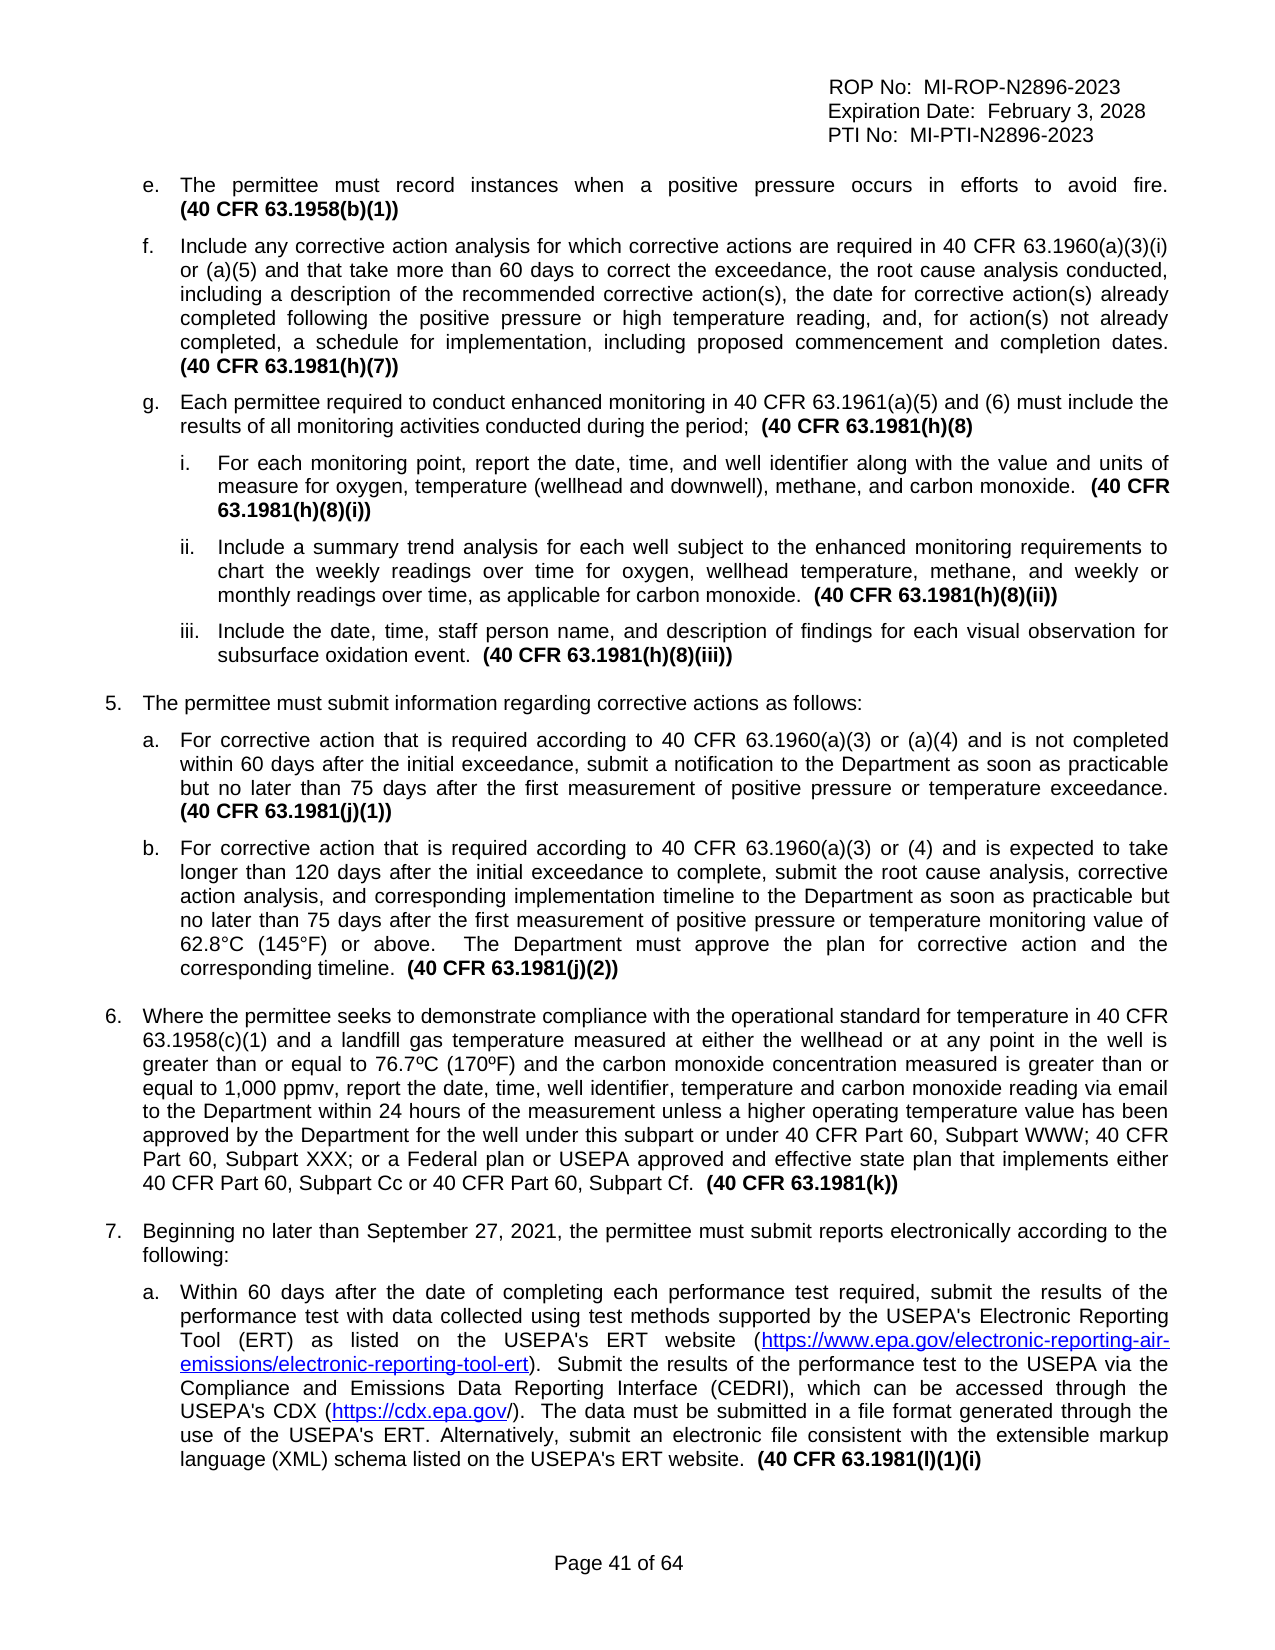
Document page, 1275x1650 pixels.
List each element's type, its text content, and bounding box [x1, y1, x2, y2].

list For each monitoring point, report the date, time, and well identifier along with the value and units of measure for oxygen, temperature (wellhead and downwell), methane, and carbon monoxide. (40 CFR 63.1981(h)(8)(i)) [180, 450, 1170, 522]
list Where the permittee seeks to demonstrate compliance with the operational standard for temperature in 40 CFR 63.1958(c)(1) and a landfill gas temperature measured at either the wellhead or at any point in the well is greater than or equal to 76.7ºC (170ºF) and the carbon monoxide concentration measured is greater than or equal to 1,000 ppmv, report the date, time, well identifier, temperature and carbon monoxide reading via email to the Department within 24 hours of the measurement unless a higher operating temperature value has been approved by the Department for the well under this subpart or under 40 CFR Part 60, Subpart WWW; 40 CFR Part 60, Subpart XXX; or a Federal plan or USEPA approved and effective state plan that implements either 40 CFR Part 60, Subpart Cc or 40 CFR Part 60, Subpart Cf. (40 CFR 63.1981(k)) [105, 1003, 1170, 1195]
list Within 60 days after the date of completing each performance test required, submit the results of the performance test with data collected using test methods supported by the USEPA's Electronic Reporting Tool (ERT) as listed on the USEPA's ERT website (https://www.epa.gov/electronic-reporting-air-emissions/electronic-reporting-tool-ert). Submit the results of the performance test to the USEPA via the Compliance and Emissions Data Reporting Interface (CEDRI), which can be accessed through the USEPA's CDX (https://cdx.epa.gov/). The data must be submitted in a file format generated through the use of the USEPA's ERT. Alternatively, submit an electronic file consistent with the extensible markup language (XML) schema listed on the USEPA's ERT website. (40 CFR 63.1981(l)(1)(i) [142, 1279, 1170, 1471]
list For corrective action that is required according to 40 CFR 63.1960(a)(3) or (4) and is expected to take longer than 120 days after the initial exceedance to complete, submit the root cause analysis, corrective action analysis, and corresponding implementation timeline to the Department as soon as practicable but no later than 75 days after the first measurement of positive pressure or temperature monitoring value of 62.8°C (145°F) or above. The Department must approve the plan for corrective action and the corresponding timeline. (40 CFR 63.1981(j)(2)) [142, 836, 1170, 979]
list Include the date, time, staff person name, and description of findings for each visual observation for subsurface oxidation event. (40 CFR 63.1981(h)(8)(iii)) [180, 619, 1170, 667]
list Include a summary trend analysis for each well subject to the enhanced monitoring requirements to chart the weekly readings over time for oxygen, wellhead temperature, methane, and weekly or monthly readings over time, as applicable for carbon monoxide. (40 CFR 63.1981(h)(8)(ii)) [180, 535, 1170, 607]
list Each permittee required to conduct enhanced monitoring in 40 CFR 63.1961(a)(5) and (6) must include the results of all monitoring activities conducted during the period; (40 CFR 63.1981(h)(8) [142, 390, 1170, 438]
list For corrective action that is required according to 40 CFR 63.1960(a)(3) or (a)(4) and is not completed within 60 days after the initial exceedance, submit a notification to the Department as soon as practicable but no later than 75 days after the first measurement of positive pressure or temperature exceedance. (40 CFR 63.1981(j)(1)) [142, 727, 1170, 823]
list The permittee must submit information regarding corrective actions as follows: [105, 691, 1170, 715]
list Include any corrective action analysis for which corrective actions are required in 40 CFR 63.1960(a)(3)(i) or (a)(5) and that take more than 60 days to correct the exceedance, the root cause analysis conducted, including a description of the recommended corrective action(s), the date for corrective action(s) already completed following the positive pressure or high temperature reading, and, for action(s) not already completed, a schedule for implementation, including proposed commencement and completion dates. (40 CFR 63.1981(h)(7)) [142, 234, 1170, 377]
list The permittee must record instances when a positive pressure occurs in efforts to avoid fire. (40 CFR 63.1958(b)(1)) [142, 173, 1170, 221]
list Beginning no later than September 27, 2021, the permittee must submit reports electronically according to the following: [105, 1219, 1170, 1267]
